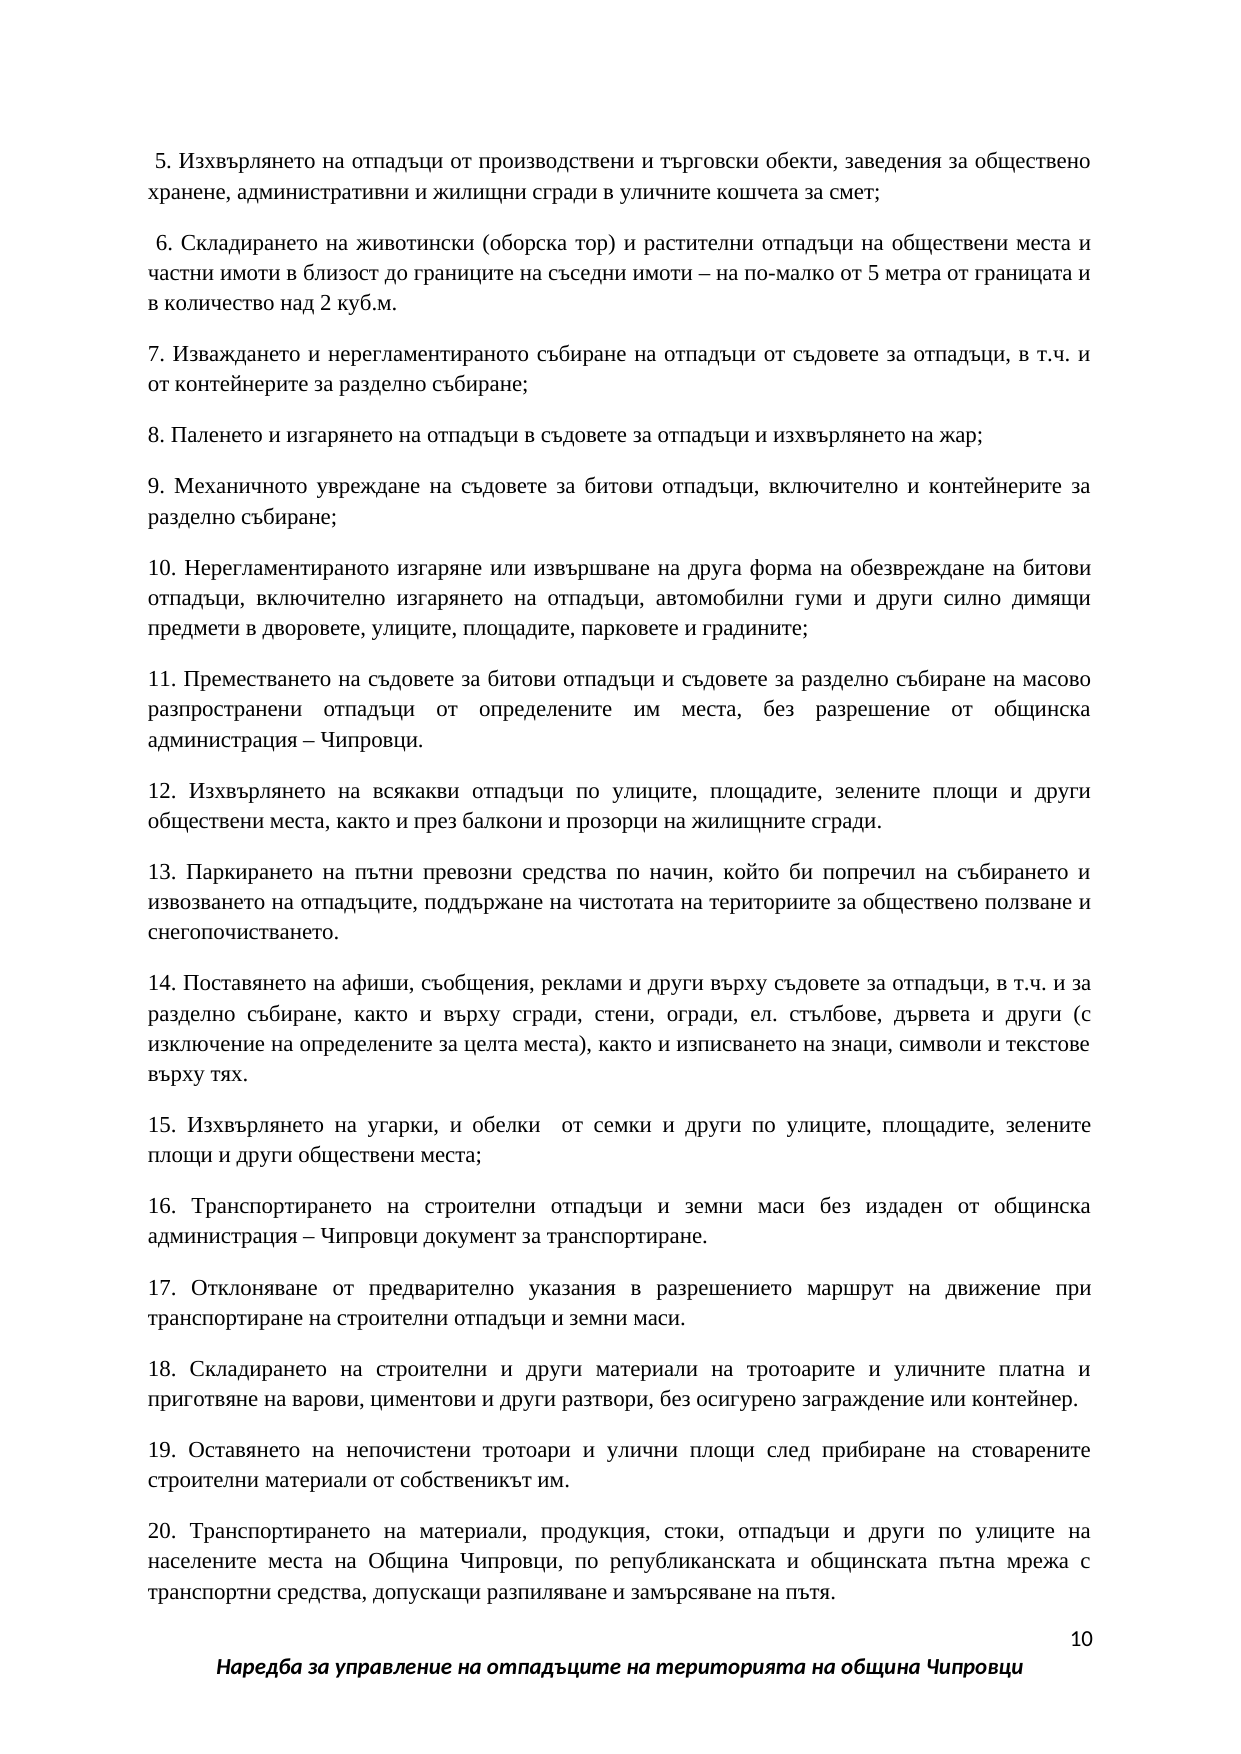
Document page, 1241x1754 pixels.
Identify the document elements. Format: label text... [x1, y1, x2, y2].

text 12. Изхвърлянето на всякакви отпадъци по улиците, площадите, зелените площи и други обществени места, както и през балкони и прозорци на жилищните сгради. [148, 777, 1093, 833]
text 7. Изваждането и нерегламентираното събиране на отпадъци от съдовете за отпадъци, в т.ч. и от контейнерите за разделно събиране; [148, 340, 1093, 397]
text 16. Транспортирането на строителни отпадъци и земни маси без издаден от общинска администрация – Чипровци документ за транспортиране. [148, 1192, 1093, 1249]
text 6. Складирането на животински (оборска тор) и растителни отпадъци на обществени места и частни имоти в близост до границите на съседни имоти – на по-малко от 5 метра от границата и в количество над 2 куб.м. [148, 229, 1093, 316]
text 19. Оставянето на непочистени тротоари и улични площи след прибиране на стоварените строителни материали от собственикът им. [148, 1436, 1093, 1493]
text 5. Изхвърлянето на отпадъци от производствени и търговски обекти, заведения за обществено хранене, административни и жилищни сгради в уличните кошчета за смет; [148, 148, 1093, 204]
text 11. Преместването на съдовете за битови отпадъци и съдовете за разделно събиране на масово разпространени отпадъци от определените им места, без разрешение от общинска администрация – Чипровци. [148, 665, 1093, 752]
text 14. Поставянето на афиши, съобщения, реклами и други върху съдовете за отпадъци, в т.ч. и за разделно събиране, както и върху сгради, стени, огради, ел. стълбове, дървета и други (с изключение на определените за целта места), както и изписването на знаци, символи и текстове върху тях. [148, 969, 1093, 1086]
text 8. Паленето и изгарянето на отпадъци в съдовете за отпадъци и изхвърлянето на жар; [148, 422, 1093, 448]
text 17. Отклоняване от предварително указания в разрешението маршрут на движение при транспортиране на строителни отпадъци и земни маси. [148, 1274, 1093, 1330]
text 10. Нерегламентираното изгаряне или извършване на друга форма на обезвреждане на битови отпадъци, включително изгарянето на отпадъци, автомобилни гуми и други силно димящи предмети в дворовете, улиците, площадите, парковете и градините; [148, 554, 1093, 641]
text 20. Транспортирането на материали, продукция, стоки, отпадъци и други по улиците на населените места на Община Чипровци, по републиканската и общинската пътна мрежа с транспортни средства, допускащи разпиляване и замърсяване на пътя. [148, 1517, 1093, 1604]
text 13. Паркирането на пътни превозни средства по начин, който би попречил на събирането и извозването на отпадъците, поддържане на чистотата на териториите за обществено ползване и снегопочистването. [148, 858, 1093, 945]
text 15. Изхвърлянето на угарки, и обелки от семки и други по улиците, площадите, зелените площи и други обществени места; [148, 1111, 1093, 1168]
text 18. Складирането на строителни и други материали на тротоарите и уличните платна и приготвяне на варови, циментови и други разтвори, без осигурено заграждение или контейнер. [148, 1355, 1093, 1411]
text 9. Механичното увреждане на съдовете за битови отпадъци, включително и контейнерите за разделно събиране; [148, 473, 1093, 529]
